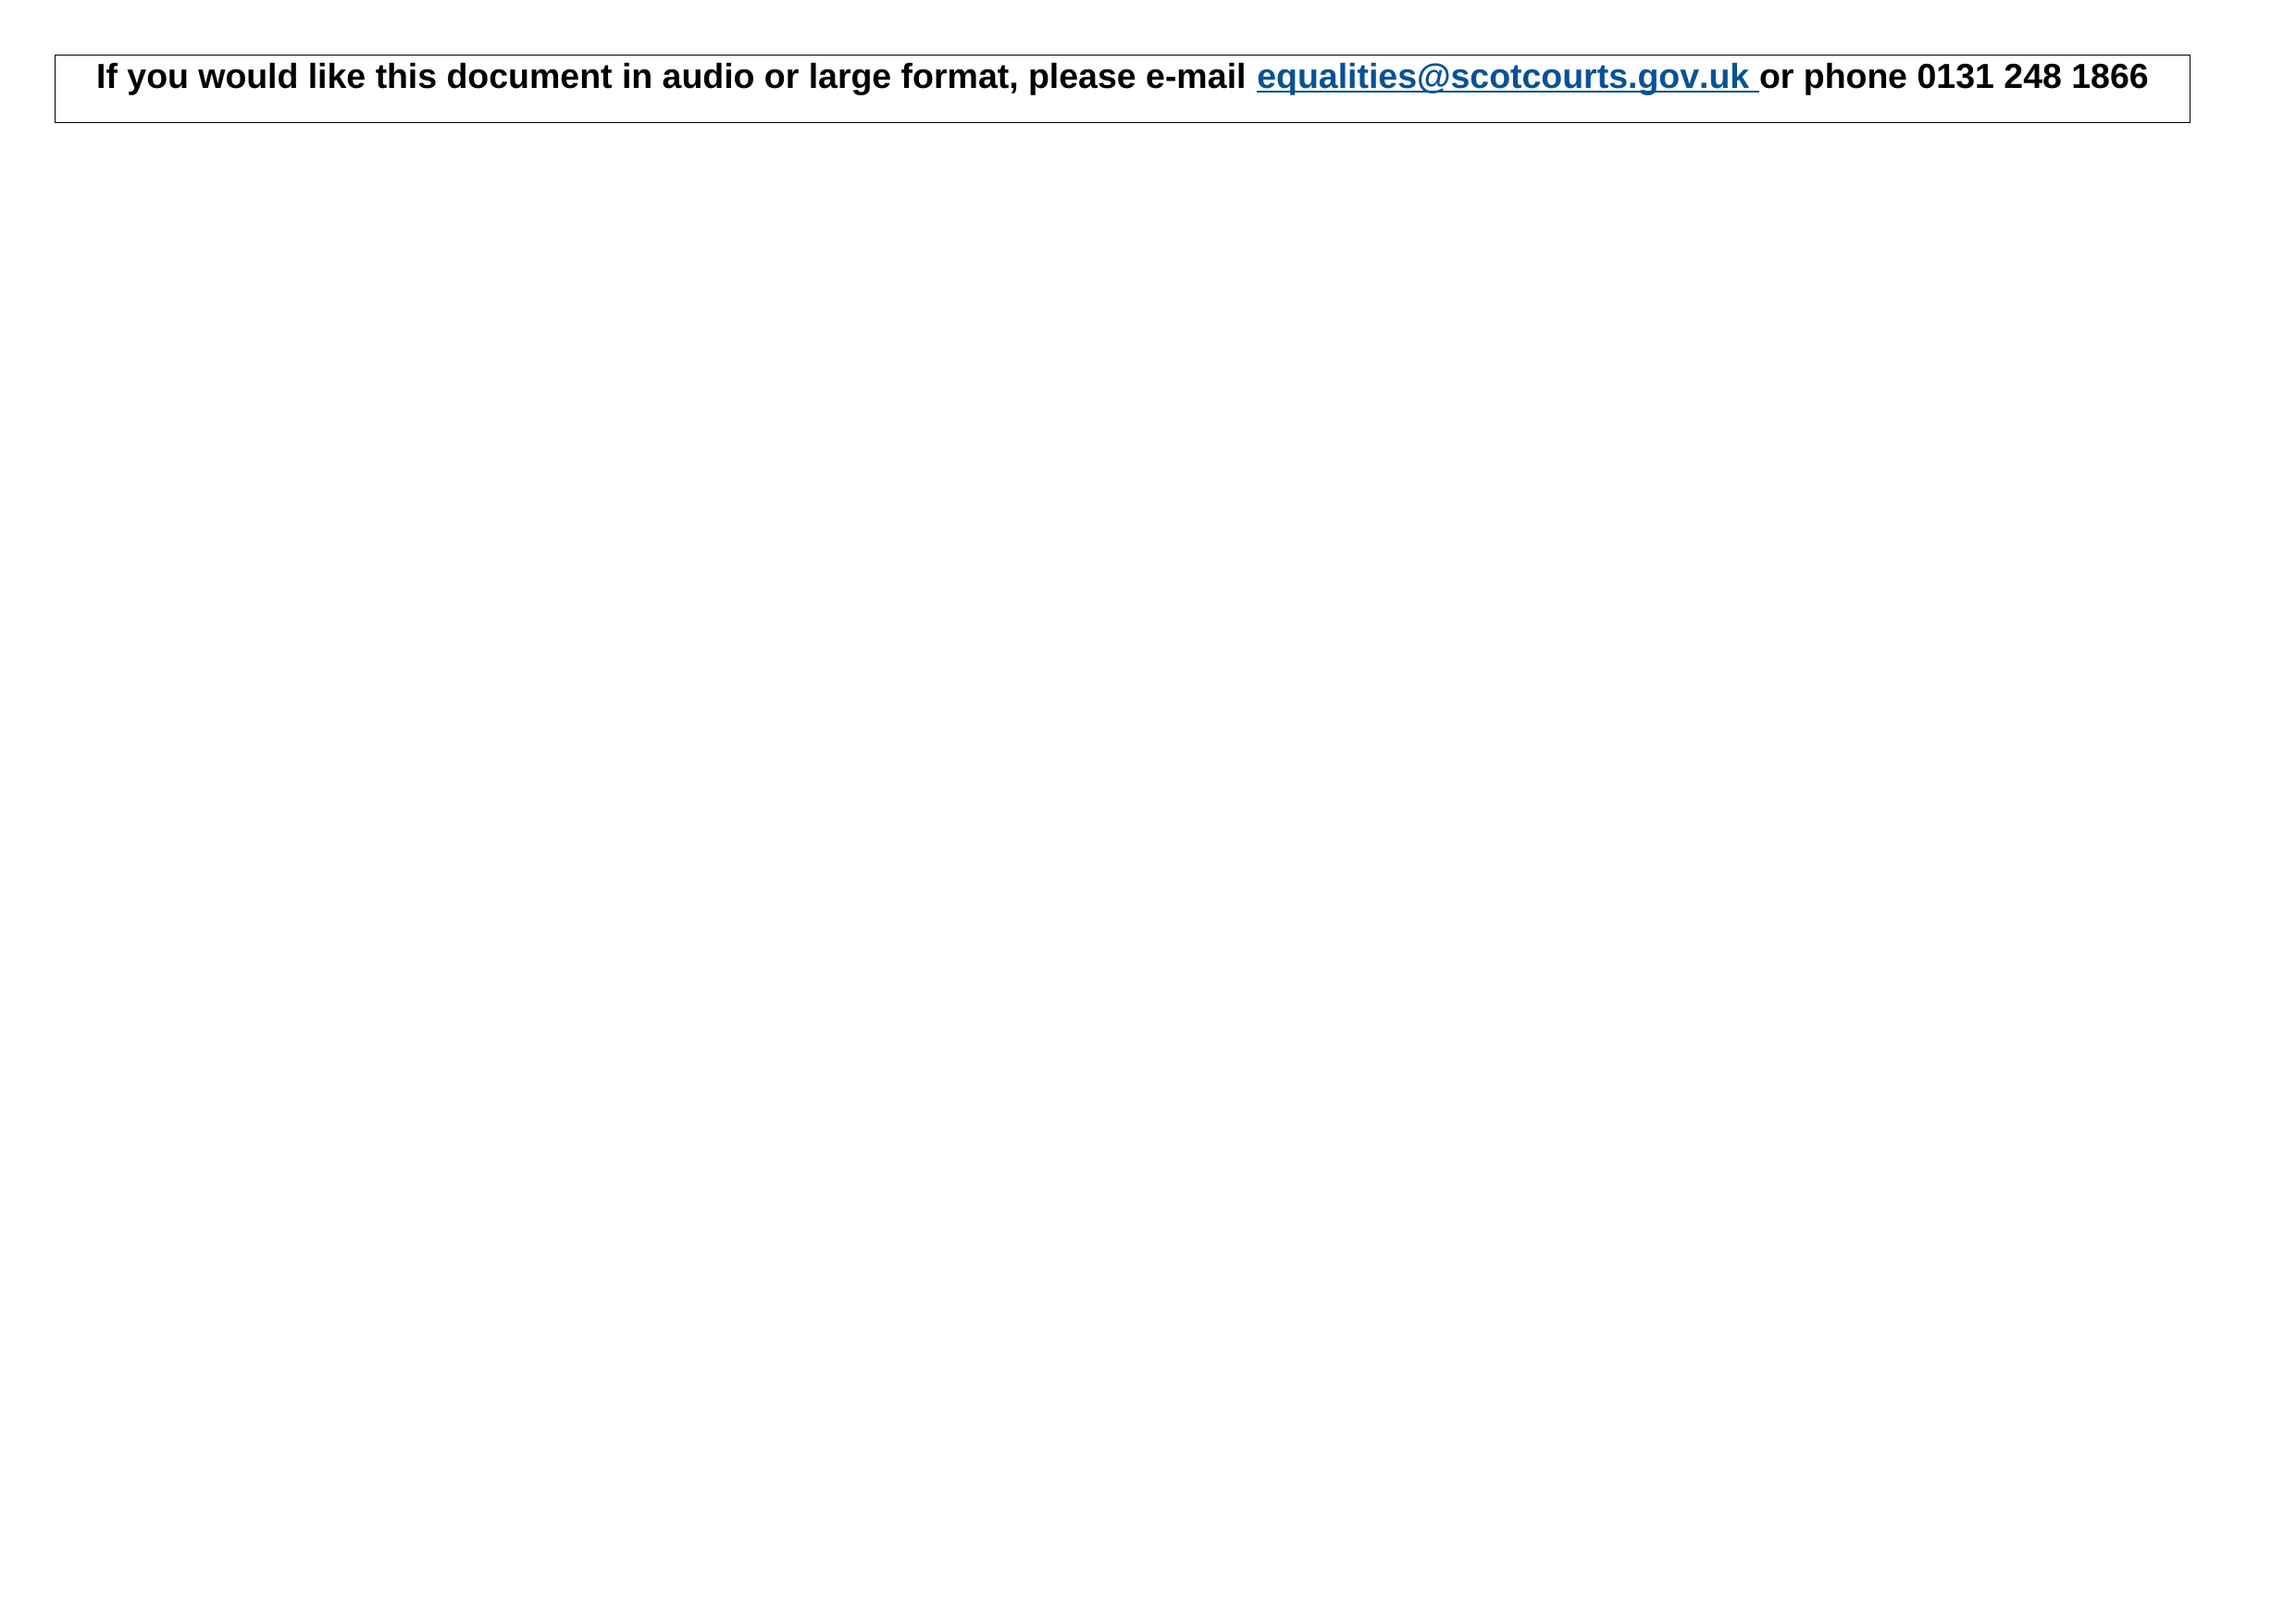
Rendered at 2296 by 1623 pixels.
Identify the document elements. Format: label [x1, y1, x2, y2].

table_cell [56, 56, 2190, 122]
